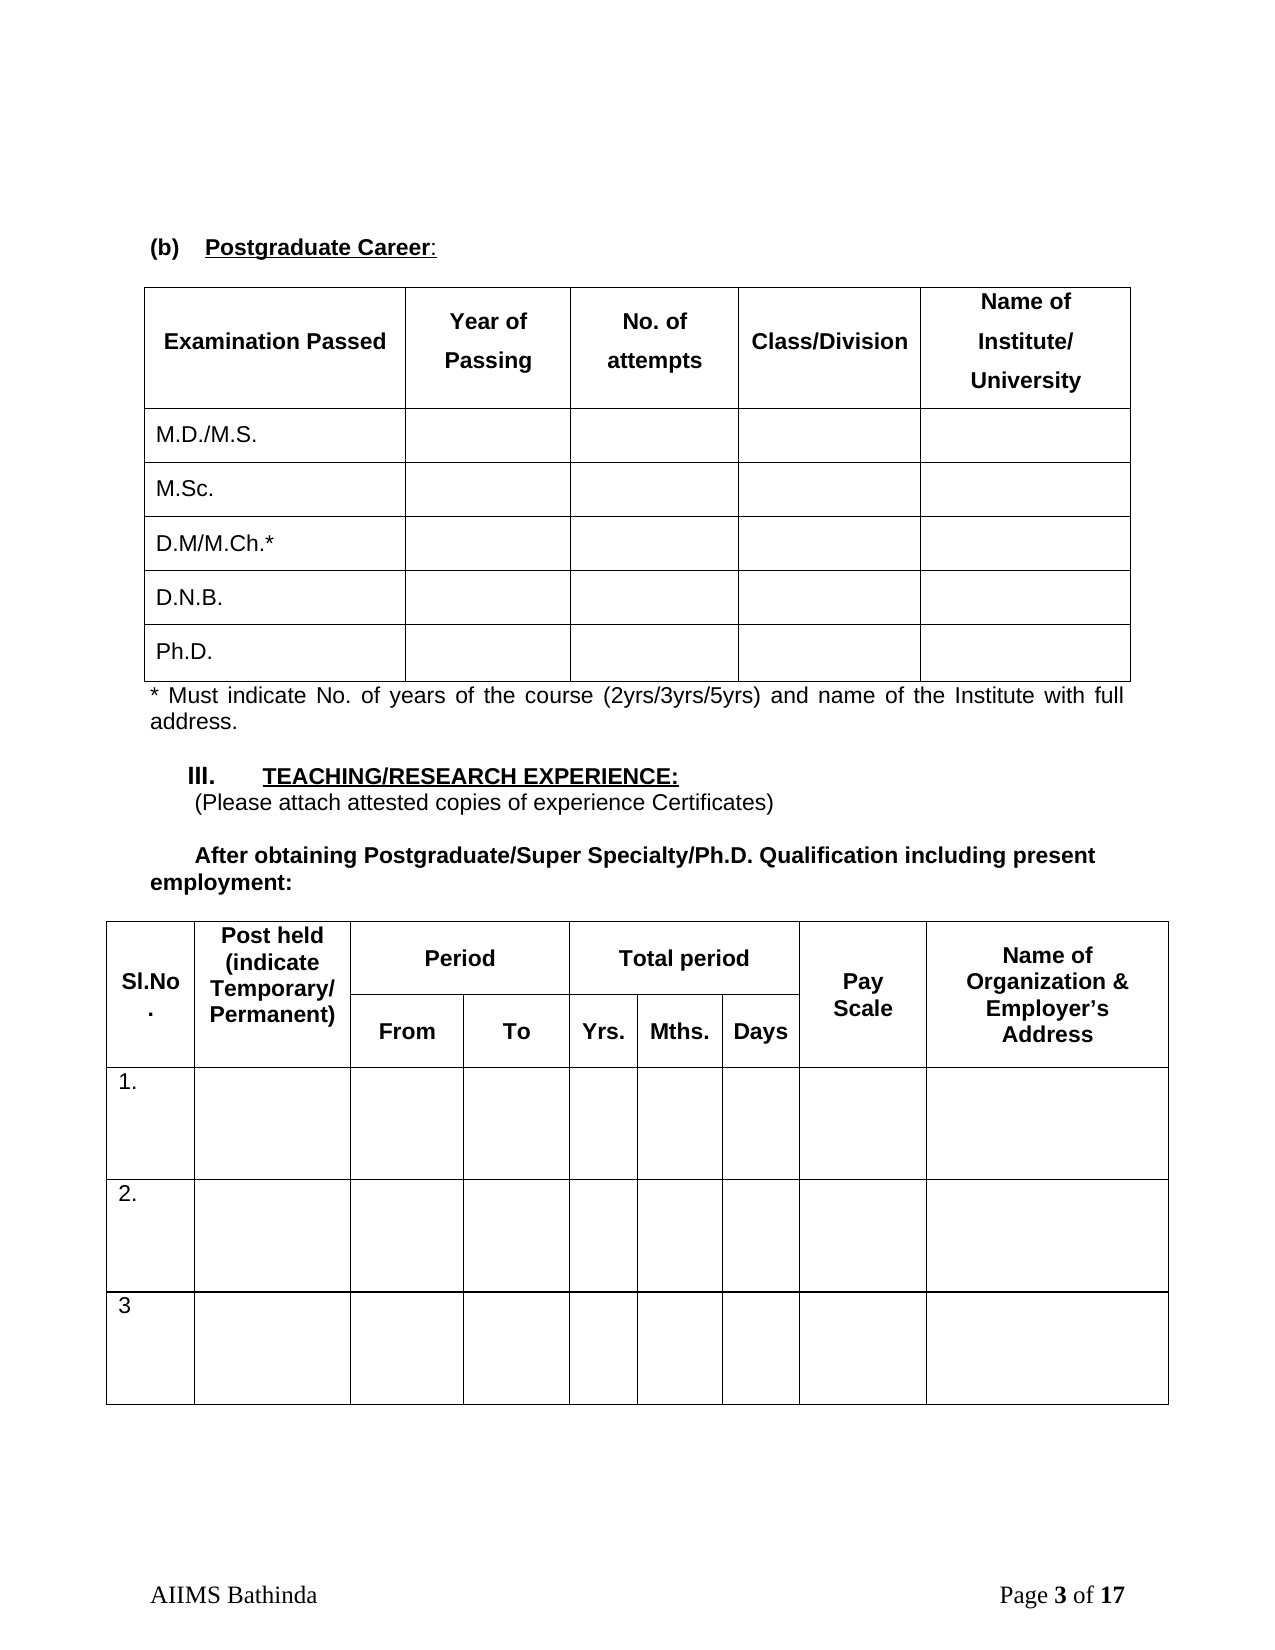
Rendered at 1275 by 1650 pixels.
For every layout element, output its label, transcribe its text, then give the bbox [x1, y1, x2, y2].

table_cell [800, 1293, 926, 1403]
table_header Pay Scale [800, 922, 926, 1067]
table_cell [571, 517, 738, 570]
table_cell [351, 1068, 463, 1179]
table_cell [723, 1068, 799, 1179]
table_cell [464, 1180, 569, 1291]
table_cell 2. [107, 1180, 194, 1291]
table_cell [464, 1068, 569, 1179]
table_cell [739, 463, 920, 516]
table_cell 1. [107, 1068, 194, 1179]
text (b) Postgraduate Career: [150, 234, 1125, 261]
table_cell [571, 409, 738, 462]
table_cell M.D./M.S. [145, 409, 405, 462]
table_header Class/Division [739, 288, 920, 408]
table_header Sl.No. [107, 922, 194, 1067]
table_cell D.N.B. [145, 571, 405, 624]
table_cell [921, 463, 1130, 516]
table_header Name of Institute/ University [921, 288, 1130, 408]
table_cell [921, 625, 1130, 681]
table_cell [739, 571, 920, 624]
table_header Post held (indicate Temporary/ Permanent) [195, 922, 350, 1067]
table_cell 3 [107, 1293, 194, 1403]
table_cell [927, 1293, 1168, 1403]
table_header Name of Organization & Employer’s Address [927, 922, 1168, 1067]
table_header No. of attempts [571, 288, 738, 408]
table_cell M.Sc. [145, 463, 405, 516]
table_cell [921, 571, 1130, 624]
table_header Total period [570, 922, 799, 994]
table_cell [570, 1180, 637, 1291]
list TEACHING/RESEARCH EXPERIENCE: [187, 761, 1125, 789]
table_cell [739, 409, 920, 462]
table_cell Days [723, 995, 799, 1067]
table_cell [570, 1068, 637, 1179]
text * Must indicate No. of years of the course (2yrs/3yrs/5yrs) and name of the Institute with full address. [150, 682, 1125, 734]
table_cell [723, 1293, 799, 1403]
table_cell [406, 409, 570, 462]
table_cell [638, 1180, 722, 1291]
table_cell D.M/M.Ch.* [145, 517, 405, 570]
table_cell [351, 1180, 463, 1291]
table_cell From [351, 995, 463, 1067]
text (Please attach attested copies of experience Certificates) [150, 789, 1125, 816]
table_cell [800, 1180, 926, 1291]
table_header Examination Passed [145, 288, 405, 408]
text After obtaining Postgraduate/Super Specialty/Ph.D. Qualification including present employment: [150, 842, 1125, 895]
table_cell [921, 409, 1130, 462]
table_cell [406, 571, 570, 624]
table_cell [351, 1293, 463, 1403]
table_cell [800, 1068, 926, 1179]
table_cell [927, 1180, 1168, 1291]
table_cell [195, 1180, 350, 1291]
table_cell Mths. [638, 995, 722, 1067]
table_header Period [351, 922, 569, 994]
table_cell [739, 625, 920, 681]
table_cell [638, 1293, 722, 1403]
table_cell [921, 517, 1130, 570]
table_cell [406, 463, 570, 516]
table_header Year of Passing [406, 288, 570, 408]
table_cell [406, 517, 570, 570]
table_cell Yrs. [570, 995, 637, 1067]
table_cell [739, 517, 920, 570]
table_cell [195, 1293, 350, 1403]
table_cell [638, 1068, 722, 1179]
table_cell [570, 1293, 637, 1403]
table_cell [927, 1068, 1168, 1179]
table_cell [723, 1180, 799, 1291]
table_cell [571, 571, 738, 624]
table_cell [406, 625, 570, 681]
table_cell [195, 1068, 350, 1179]
table_cell [464, 1293, 569, 1403]
table_cell [571, 625, 738, 681]
table_cell [571, 463, 738, 516]
table_cell Ph.D. [145, 625, 405, 681]
table_cell To [464, 995, 569, 1067]
